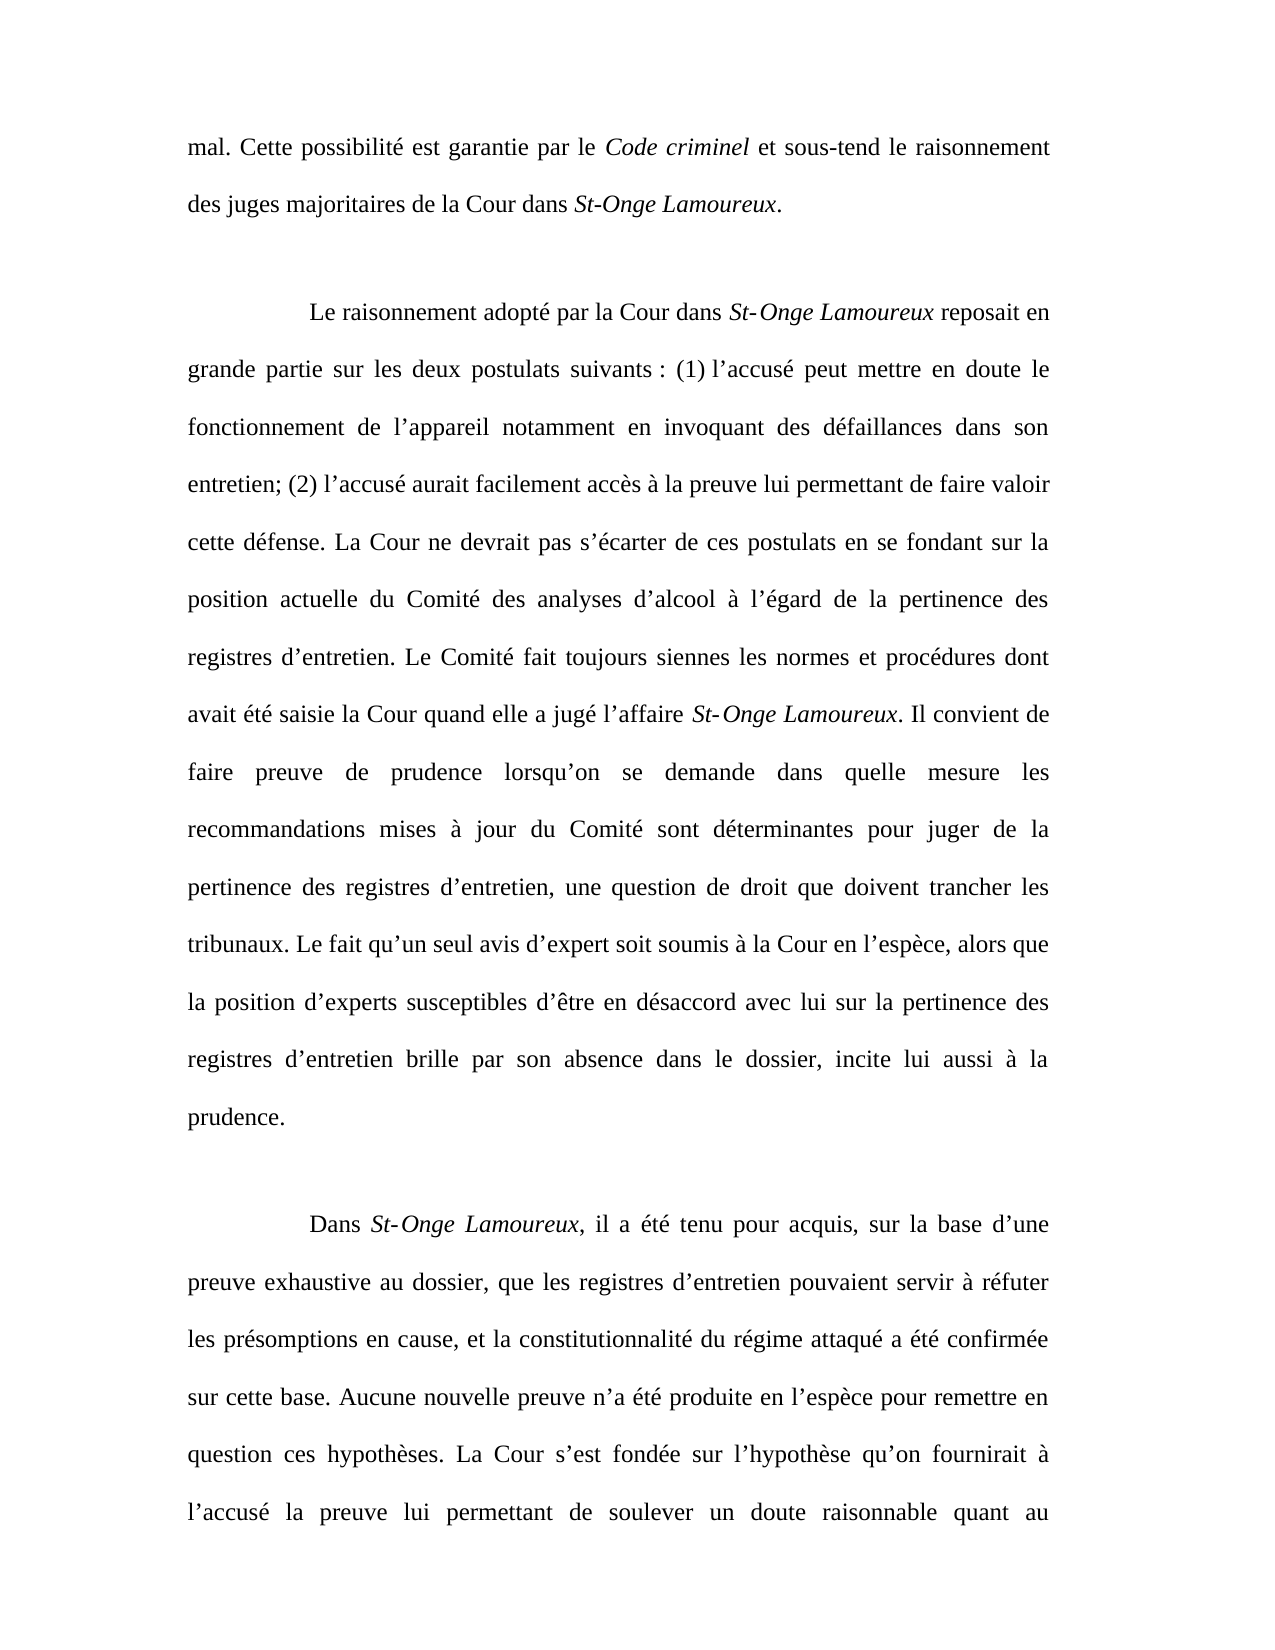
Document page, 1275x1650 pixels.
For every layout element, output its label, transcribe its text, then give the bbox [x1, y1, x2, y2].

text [187, 132, 1050, 218]
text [187, 1209, 1050, 1526]
text Le raisonnement adopté par la Cour dans St-Onge Lamoureux reposait en grande partie sur les deux postulats suivants : (1) l’accusé peut mettre en doute le fonctionnement de l’appareil notamment en invoquant des défaillances dans son entretien; (2) l’accusé aurait facilement accès à la preuve lui permettant de faire valoir cette défense. La Cour ne devrait pas s’écarter de ces postulats en se fondant sur la position actuelle du Comité des analyses d’alcool à l’égard de la pertinence des registres d’entretien. Le Comité fait toujours siennes les normes et procédures dont avait été saisie la Cour quand elle a jugé l’affaire St-Onge Lamoureux. Il convient de faire preuve de prudence lorsqu’on se demande dans quelle mesure les recommandations mises à jour du Comité sont déterminantes pour juger de la pertinence des registres d’entretien, une question de droit que doivent trancher les tribunaux. Le fait qu’un seul avis d’expert soit soumis à la Cour en l’espèce, alors que la position d’experts susceptibles d’être en désaccord avec lui sur la pertinence des registres d’entretien brille par son absence dans le dossier, incite lui aussi à la prudence. [187, 297, 1050, 1131]
